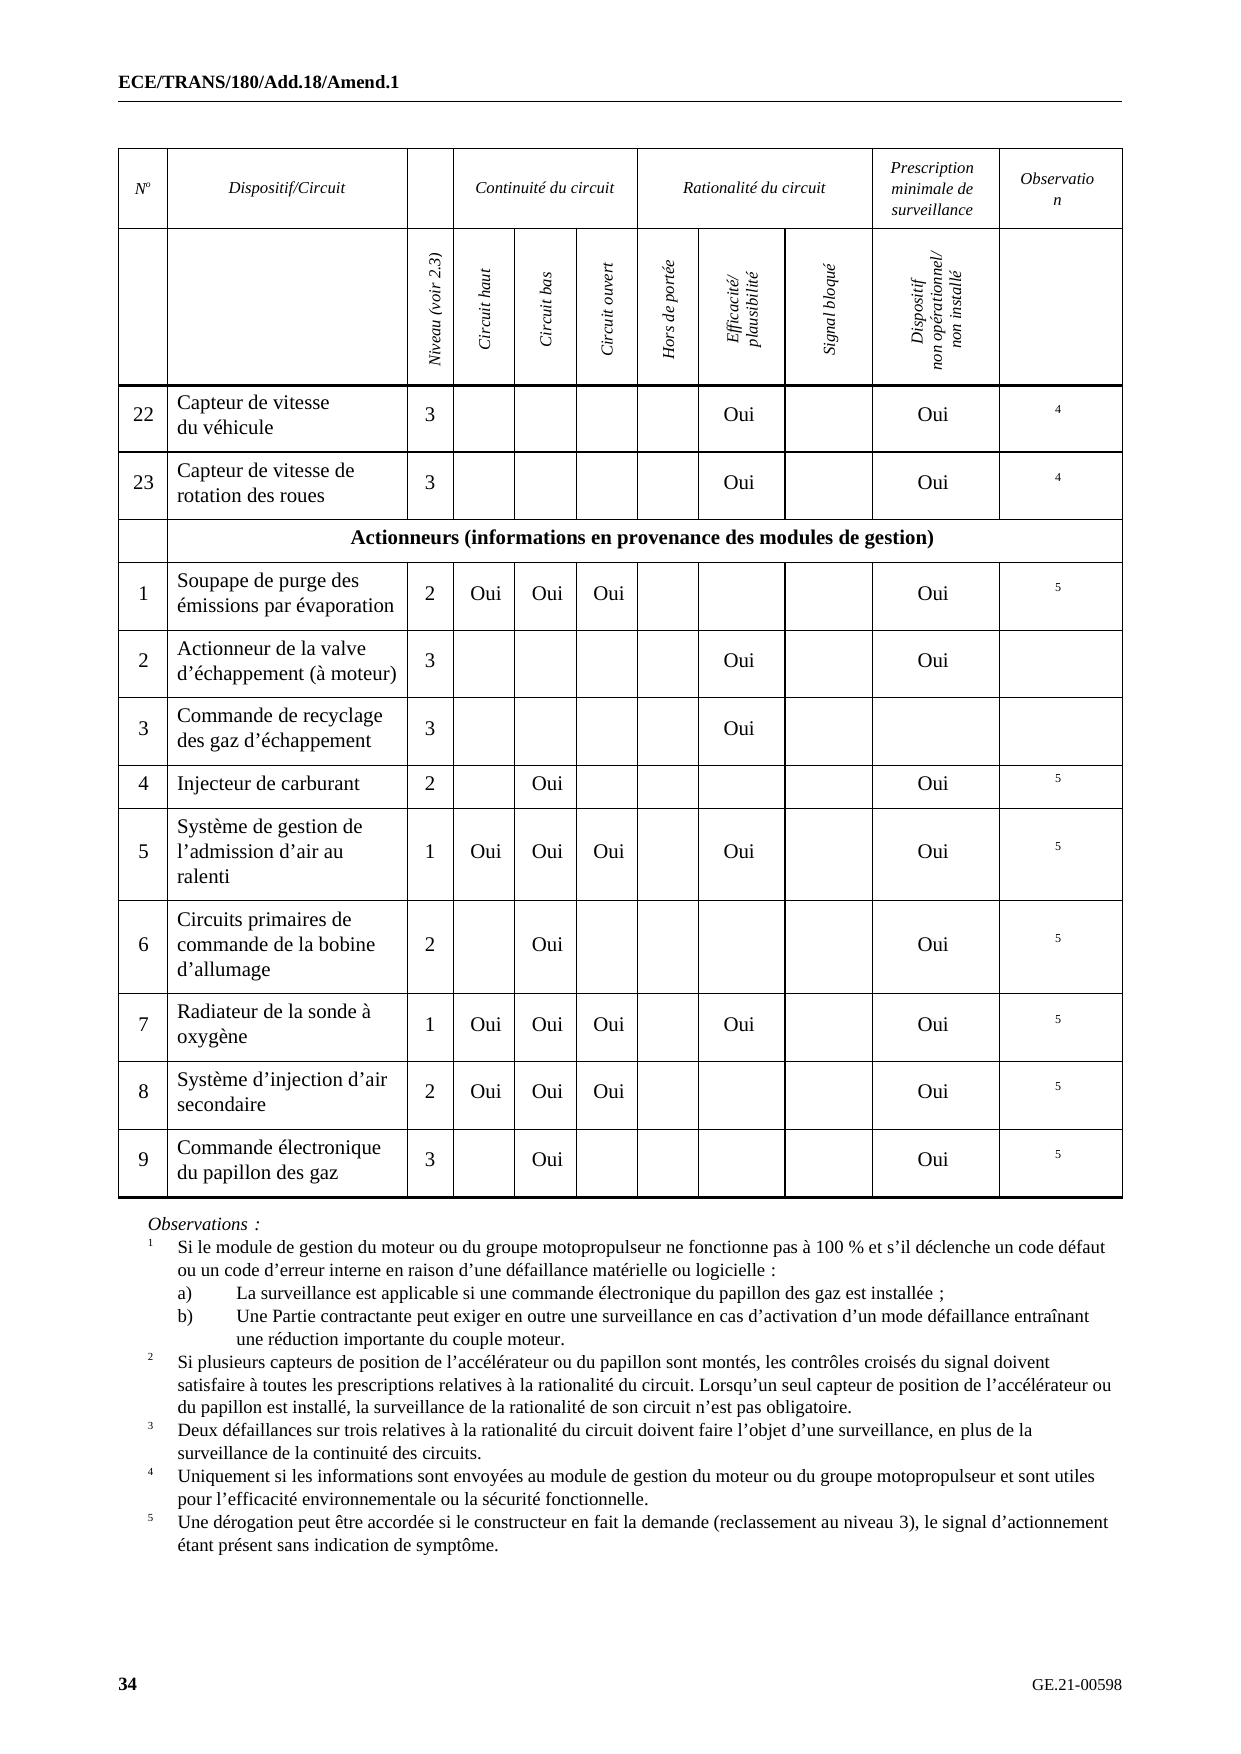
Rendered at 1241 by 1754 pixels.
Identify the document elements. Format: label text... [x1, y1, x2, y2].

table_cell Circuit ouvert [577, 229, 637, 384]
table_cell 2 [119, 631, 167, 697]
table_cell 8 [119, 1062, 167, 1128]
text 1 Si le module de gestion du moteur ou du groupe motopropulseur ne fonctionne pas à 100 % et s’il déclenche un code défaut ou un code d’erreur interne en raison d’une défaillance matérielle ou logicielle : [148, 1235, 1122, 1281]
table_cell [786, 994, 872, 1061]
table_cell [638, 1062, 698, 1128]
table_cell Actionneur de la valve d’échappement (à moteur) [168, 631, 407, 697]
table_cell [515, 631, 576, 697]
table_cell [1000, 229, 1122, 384]
table_cell Oui [873, 563, 999, 629]
table_cell [699, 1062, 784, 1128]
table_cell 5 [1000, 1130, 1122, 1196]
table_cell 6 [119, 901, 167, 993]
table_cell Oui [454, 563, 514, 629]
table_cell Oui [699, 994, 784, 1061]
table_cell [786, 766, 872, 808]
table_cell Oui [873, 387, 999, 451]
table_cell 4 [1000, 387, 1122, 451]
table_cell Injecteur de carburant [168, 766, 407, 808]
table_cell 3 [408, 1130, 453, 1196]
table_cell Commande électronique du papillon des gaz [168, 1130, 407, 1196]
table_cell Oui [873, 901, 999, 993]
text 3 Deux défaillances sur trois relatives à la rationalité du circuit doivent faire l’objet d’une surveillance, en plus de la surveillance de la continuité des circuits. [148, 1418, 1122, 1464]
table_cell 2 [408, 901, 453, 993]
text 5 Une dérogation peut être accordée si le constructeur en fait la demande (reclassement au niveau 3), le signal d’actionnement étant présent sans indication de symptôme. [148, 1510, 1122, 1556]
table_cell [577, 631, 637, 697]
table_header Observation [1000, 149, 1122, 228]
table_cell 23 [119, 453, 167, 519]
text a) La surveillance est applicable si une commande électronique du papillon des gaz est installée ; [148, 1281, 1122, 1303]
table_cell Oui [873, 1130, 999, 1196]
table_cell [786, 698, 872, 765]
table_cell Oui [515, 901, 576, 993]
table_cell [638, 901, 698, 993]
table_cell Oui [699, 453, 784, 519]
table_cell Actionneurs (informations en provenance des modules de gestion) [168, 520, 1122, 562]
table_cell Oui [873, 809, 999, 900]
table_cell [454, 698, 514, 765]
table_cell [577, 453, 637, 519]
table_cell Oui [454, 809, 514, 900]
table_cell 2 [408, 563, 453, 629]
table_cell [454, 1130, 514, 1196]
table_cell [577, 698, 637, 765]
table_cell Niveau (voir 2.3) [408, 229, 453, 384]
table_cell [638, 809, 698, 900]
table_cell Oui [515, 766, 576, 808]
table_cell 9 [119, 1130, 167, 1196]
table_cell Capteur de vitesse du véhicule [168, 387, 407, 451]
table_cell Capteur de vitesse de rotation des roues [168, 453, 407, 519]
table_cell [638, 453, 698, 519]
table_cell Oui [515, 809, 576, 900]
table_cell Oui [699, 631, 784, 697]
table_cell 4 [119, 766, 167, 808]
table_cell [699, 766, 784, 808]
table_cell [515, 453, 576, 519]
table_cell 5 [1000, 1062, 1122, 1128]
table_cell Oui [873, 994, 999, 1061]
table_cell [1000, 631, 1122, 697]
table_cell 1 [408, 809, 453, 900]
table_header No [119, 149, 167, 228]
table_cell [786, 631, 872, 697]
table_cell Oui [699, 698, 784, 765]
table_cell 22 [119, 387, 167, 451]
table_cell Radiateur de la sonde à oxygène [168, 994, 407, 1061]
table_cell Signal bloqué [786, 229, 872, 384]
table_cell Oui [515, 1130, 576, 1196]
table_cell 1 [408, 994, 453, 1061]
table_cell 5 [1000, 809, 1122, 900]
table_cell 2 [408, 766, 453, 808]
table_cell Oui [577, 563, 637, 629]
table_cell [577, 901, 637, 993]
table_cell [577, 1130, 637, 1196]
table_cell 3 [119, 698, 167, 765]
table_header Dispositif/Circuit [168, 149, 407, 228]
table_cell 5 [1000, 563, 1122, 629]
table_cell [638, 766, 698, 808]
table_cell [454, 901, 514, 993]
text 2 Si plusieurs capteurs de position de l’accélérateur ou du papillon sont montés, les contrôles croisés du signal doivent satisfaire à toutes les prescriptions relatives à la rationalité du circuit. Lorsqu’un seul capteur de position de l’accélérateur ou du papillon est installé, la surveillance de la rationalité de son circuit n’est pas obligatoire. [148, 1349, 1122, 1418]
table_cell 2 [408, 1062, 453, 1128]
text Observations : [148, 1212, 1004, 1235]
table_cell [786, 453, 872, 519]
table_header Prescription minimale de surveillance [873, 149, 999, 228]
text b) Une Partie contractante peut exiger en outre une surveillance en cas d’activation d’un mode défaillance entraînant une réduction importante du couple moteur. [177, 1303, 1122, 1349]
table_cell [168, 229, 407, 384]
table_cell [786, 1130, 872, 1196]
table_cell [786, 901, 872, 993]
table_cell 3 [408, 387, 453, 451]
table_cell Oui [873, 766, 999, 808]
table_cell [638, 631, 698, 697]
table_cell [699, 901, 784, 993]
table_cell [515, 698, 576, 765]
table_cell [786, 1062, 872, 1128]
table_cell Oui [577, 994, 637, 1061]
table_cell [638, 994, 698, 1061]
table_cell [577, 766, 637, 808]
table_cell [638, 698, 698, 765]
table_cell [454, 766, 514, 808]
table_cell Circuit bas [515, 229, 576, 384]
table_cell Oui [873, 453, 999, 519]
table_cell Hors de portée [638, 229, 698, 384]
table_cell 5 [1000, 901, 1122, 993]
table_cell [638, 1130, 698, 1196]
table_cell [638, 563, 698, 629]
table_cell Oui [873, 1062, 999, 1128]
table_cell Oui [699, 387, 784, 451]
table_cell Oui [454, 994, 514, 1061]
table_cell [699, 563, 784, 629]
table_header Continuité du circuit [454, 149, 637, 228]
table_cell 5 [1000, 994, 1122, 1061]
table_cell Oui [699, 809, 784, 900]
table_header Rationalité du circuit [638, 149, 872, 228]
table_cell [454, 387, 514, 451]
table_cell 7 [119, 994, 167, 1061]
table_cell Oui [515, 563, 576, 629]
table_cell [119, 520, 167, 562]
table_cell [1000, 698, 1122, 765]
table_cell 4 [1000, 453, 1122, 519]
table_cell Oui [577, 1062, 637, 1128]
table_cell 3 [408, 453, 453, 519]
table_cell Oui [515, 1062, 576, 1128]
table_cell 3 [408, 631, 453, 697]
table_cell Circuit haut [454, 229, 514, 384]
table_cell Circuits primaires de commande de la bobine d’allumage [168, 901, 407, 993]
table_cell [786, 563, 872, 629]
table_cell 5 [119, 809, 167, 900]
table_cell 1 [119, 563, 167, 629]
table_cell [786, 387, 872, 451]
table_cell [454, 631, 514, 697]
table_cell [577, 387, 637, 451]
table_cell Système d’injection d’air secondaire [168, 1062, 407, 1128]
text 4 Uniquement si les informations sont envoyées au module de gestion du moteur ou du groupe motopropulseur et sont utiles pour l’efficacité environnementale ou la sécurité fonctionnelle. [148, 1464, 1122, 1510]
table_cell [873, 698, 999, 765]
table_cell [786, 809, 872, 900]
table_cell Oui [515, 994, 576, 1061]
table_cell Système de gestion de l’admission d’air au ralenti [168, 809, 407, 900]
table_cell [119, 229, 167, 384]
table_cell Efficacité/ plausibilité [699, 229, 784, 384]
table_cell 5 [1000, 766, 1122, 808]
table_cell Oui [577, 809, 637, 900]
table_cell Commande de recyclage des gaz d’échappement [168, 698, 407, 765]
table_cell [699, 1130, 784, 1196]
table_cell [515, 387, 576, 451]
table_cell Dispositif non opérationnel/ non installé [873, 229, 999, 384]
table_cell [638, 387, 698, 451]
table_header [408, 149, 453, 228]
table_cell Oui [454, 1062, 514, 1128]
table_cell Soupape de purge des émissions par évaporation [168, 563, 407, 629]
table_cell Oui [873, 631, 999, 697]
table_cell [454, 453, 514, 519]
table_cell 3 [408, 698, 453, 765]
